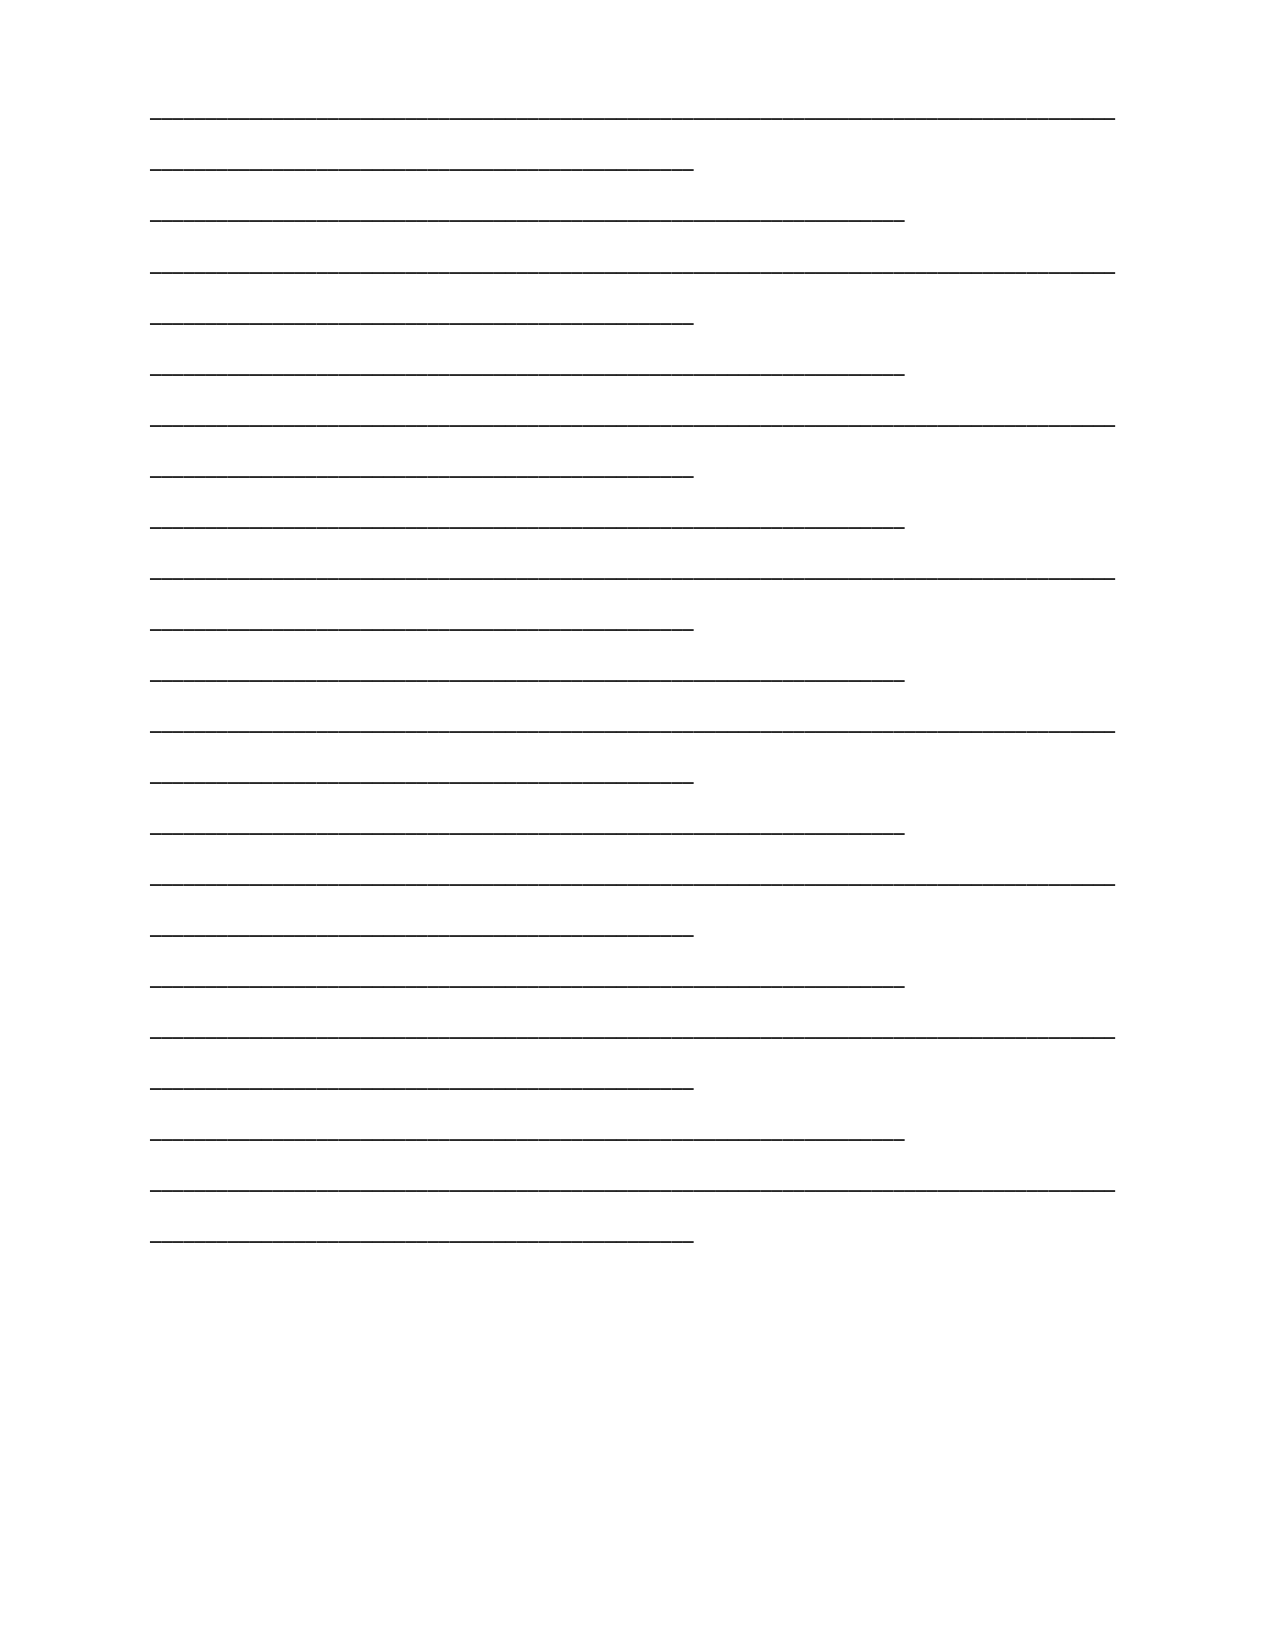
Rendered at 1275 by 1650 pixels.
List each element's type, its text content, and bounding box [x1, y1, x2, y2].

text ____________________________________________________________________ [150, 345, 1125, 379]
text ________________________________________________________________________________________________________________________________________ [150, 396, 1125, 481]
text ________________________________________________________________________________________________________________________________________ [150, 243, 1125, 328]
text ____________________________________________________________________ [150, 498, 1125, 532]
text ________________________________________________________________________________________________________________________________________ [150, 1009, 1125, 1094]
text ____________________________________________________________________ [150, 804, 1125, 839]
text ________________________________________________________________________________________________________________________________________ [150, 1162, 1125, 1247]
text ________________________________________________________________________________________________________________________________________ [150, 549, 1125, 634]
text ____________________________________________________________________ [150, 958, 1125, 992]
text ____________________________________________________________________ [150, 192, 1125, 226]
text ________________________________________________________________________________________________________________________________________ [150, 90, 1125, 175]
text ________________________________________________________________________________________________________________________________________ [150, 856, 1125, 941]
text ________________________________________________________________________________________________________________________________________ [150, 702, 1125, 788]
text ____________________________________________________________________ [150, 651, 1125, 686]
text ____________________________________________________________________ [150, 1111, 1125, 1145]
